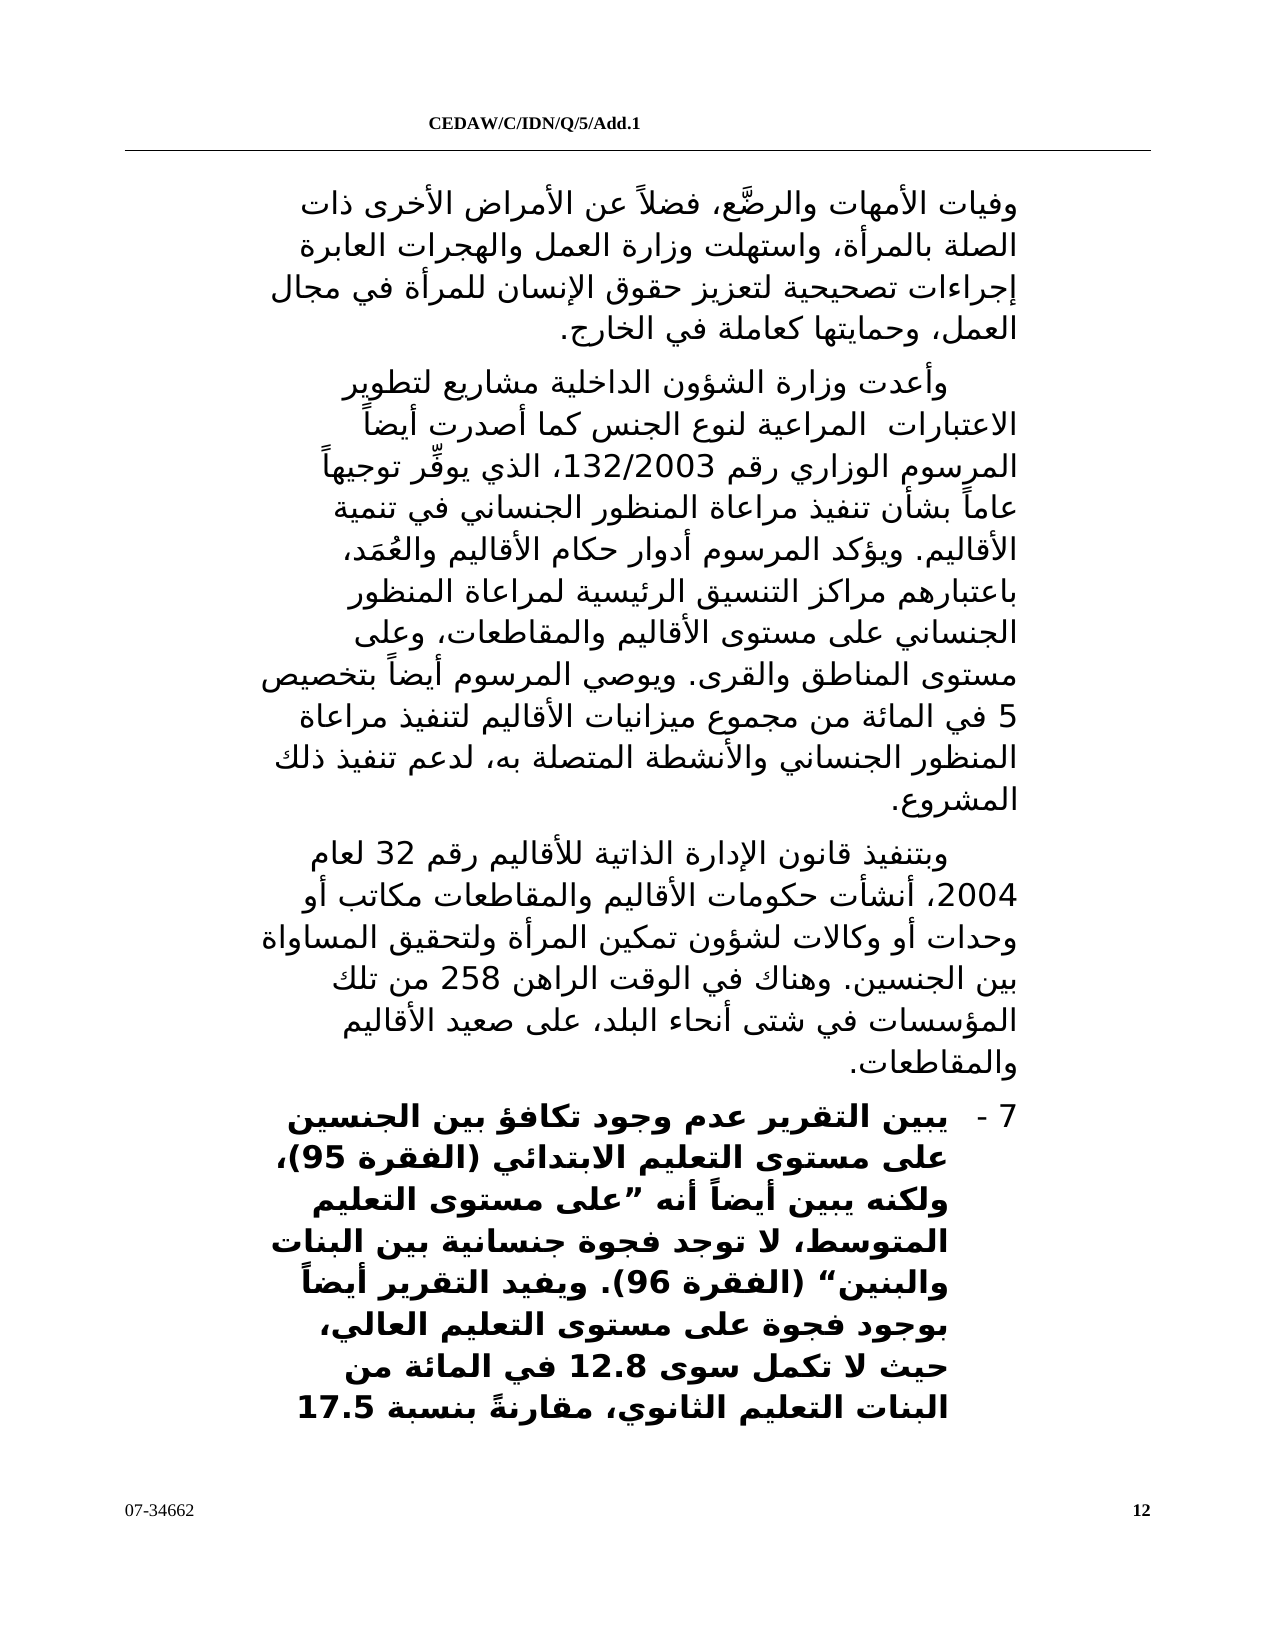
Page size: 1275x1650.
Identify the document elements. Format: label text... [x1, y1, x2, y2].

text وأعدت وزارة الشؤون الداخلية مشاريع لتطوير الاعتبارات المراعية لنوع الجنس كما أصدرت أيضاً المرسوم الوزاري رقم 132/2003، الذي يوفِّر توجيهاً عاماً بشأن تنفيذ مراعاة المنظور الجنساني في تنمية الأقاليم. ويؤكد المرسوم أدوار حكام الأقاليم والعُمَد، باعتبارهم مراكز التنسيق الرئيسية لمراعاة المنظور الجنساني على مستوى الأقاليم والمقاطعات، وعلى مستوى المناطق والقرى. ويوصي المرسوم أيضاً بتخصيص 5 في المائة من مجموع ميزانيات الأقاليم لتنفيذ مراعاة المنظور الجنساني والأنشطة المتصلة به، لدعم تنفيذ ذلك المشروع. [256, 361, 1018, 819]
text وبتنفيذ قانون الإدارة الذاتية للأقاليم رقم 32 لعام 2004، أنشأت حكومات الأقاليم والمقاطعات مكاتب أو وحدات أو وكالات لشؤون تمكين المرأة ولتحقيق المساواة بين الجنسين. وهناك في الوقت الراهن 258 من تلك المؤسسات في شتى أنحاء البلد، على صعيد الأقاليم والمقاطعات. [256, 831, 1018, 1081]
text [256, 1094, 1018, 1427]
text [256, 181, 1018, 348]
